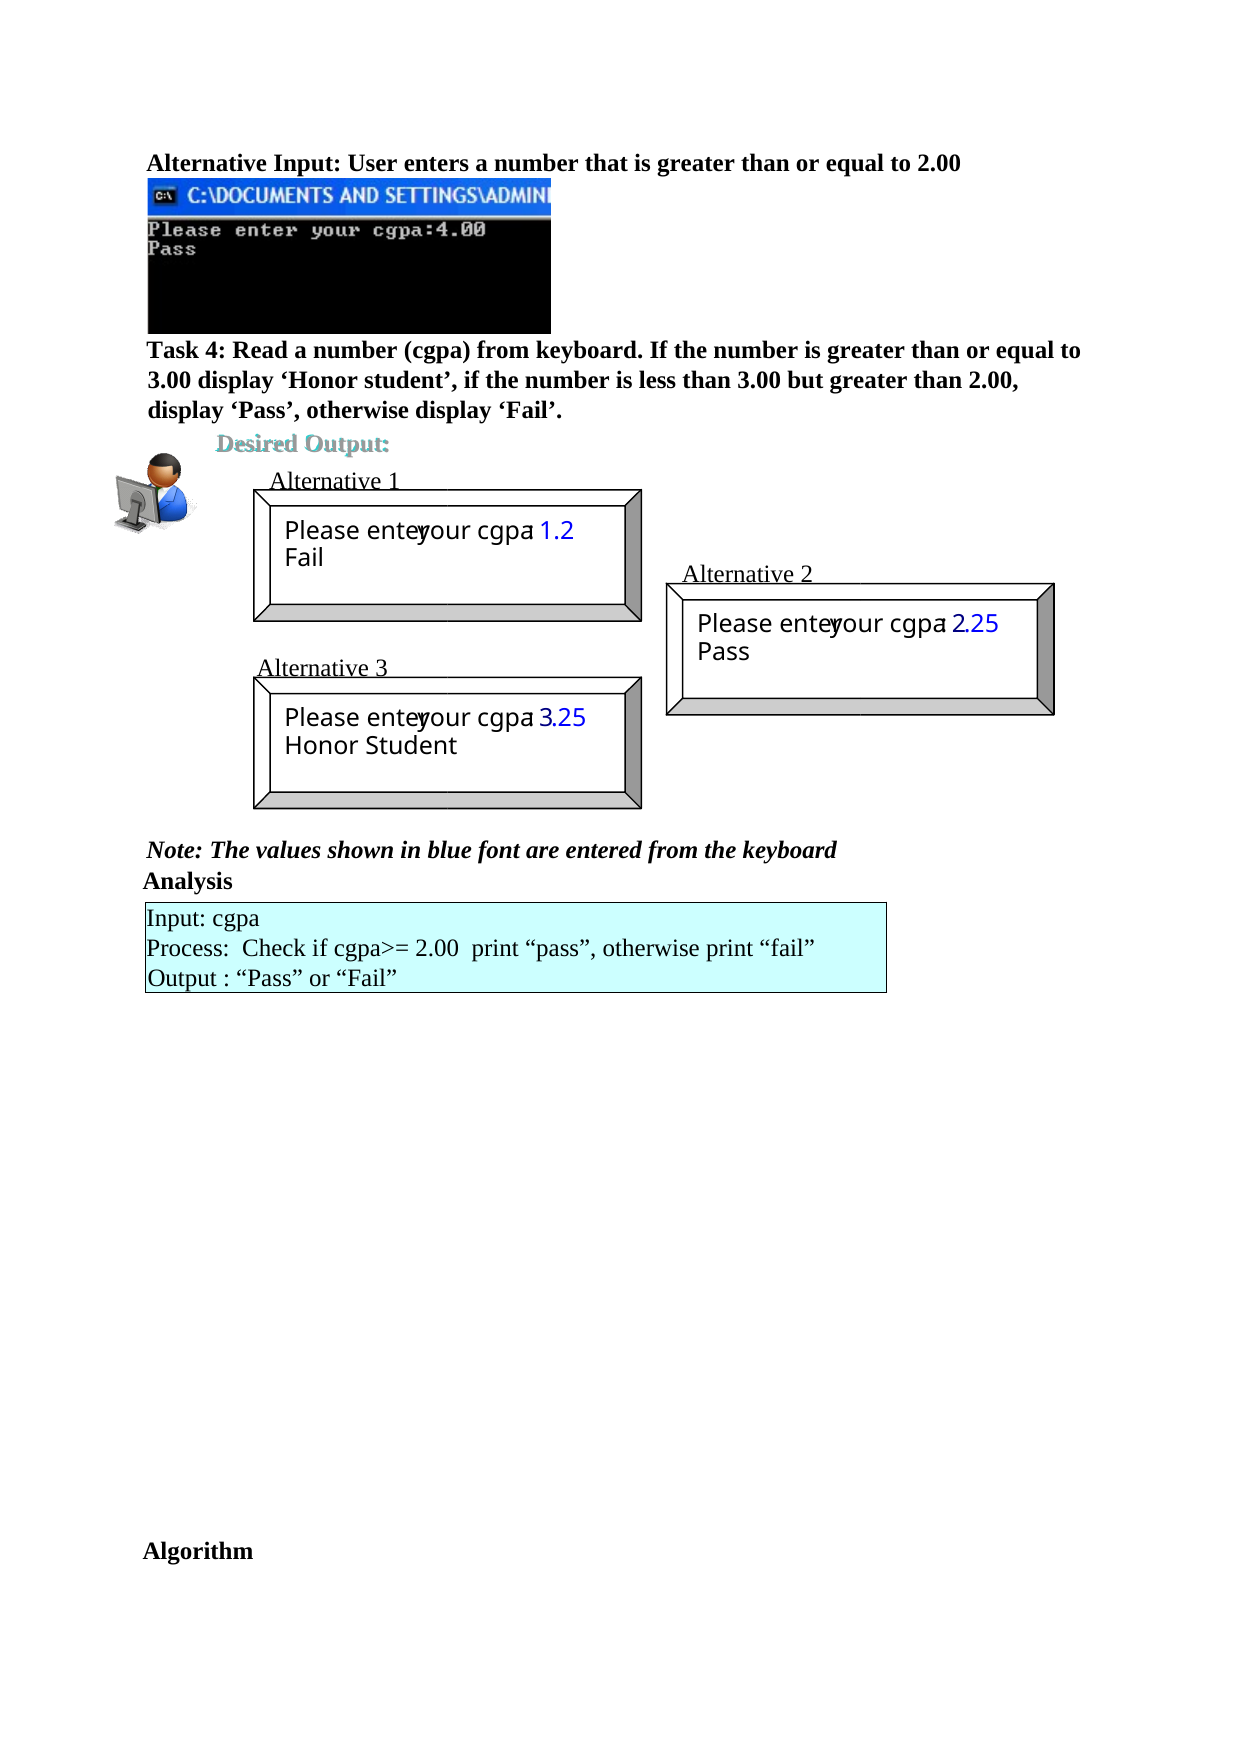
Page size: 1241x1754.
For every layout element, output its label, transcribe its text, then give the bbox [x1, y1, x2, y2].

text Task 4: Read a number (cgpa) from keyboard. If the number is greater than or equal to 3.00 display ‘Honor student’, if the number is less than 3.00 but greater than 2.00, display ‘Pass’, otherwise display ‘Fail’. [146, 336, 1089, 423]
text Analysis [142, 866, 1089, 895]
picture [147, 178, 551, 334]
picture [110, 448, 198, 536]
subtitle Alternative Input: User enters a number that is greater than or equal to 2.00 [146, 148, 1089, 176]
text Algorithm [142, 1536, 1089, 1565]
text Note: The values shown in blue font are entered from the keyboard [146, 835, 1089, 864]
text Input: cgpa [146, 903, 886, 931]
text Process: Check if cgpa>= 2.00 print “pass”, otherwise print “fail” Output : “Pass” or “Fail” [146, 932, 886, 992]
